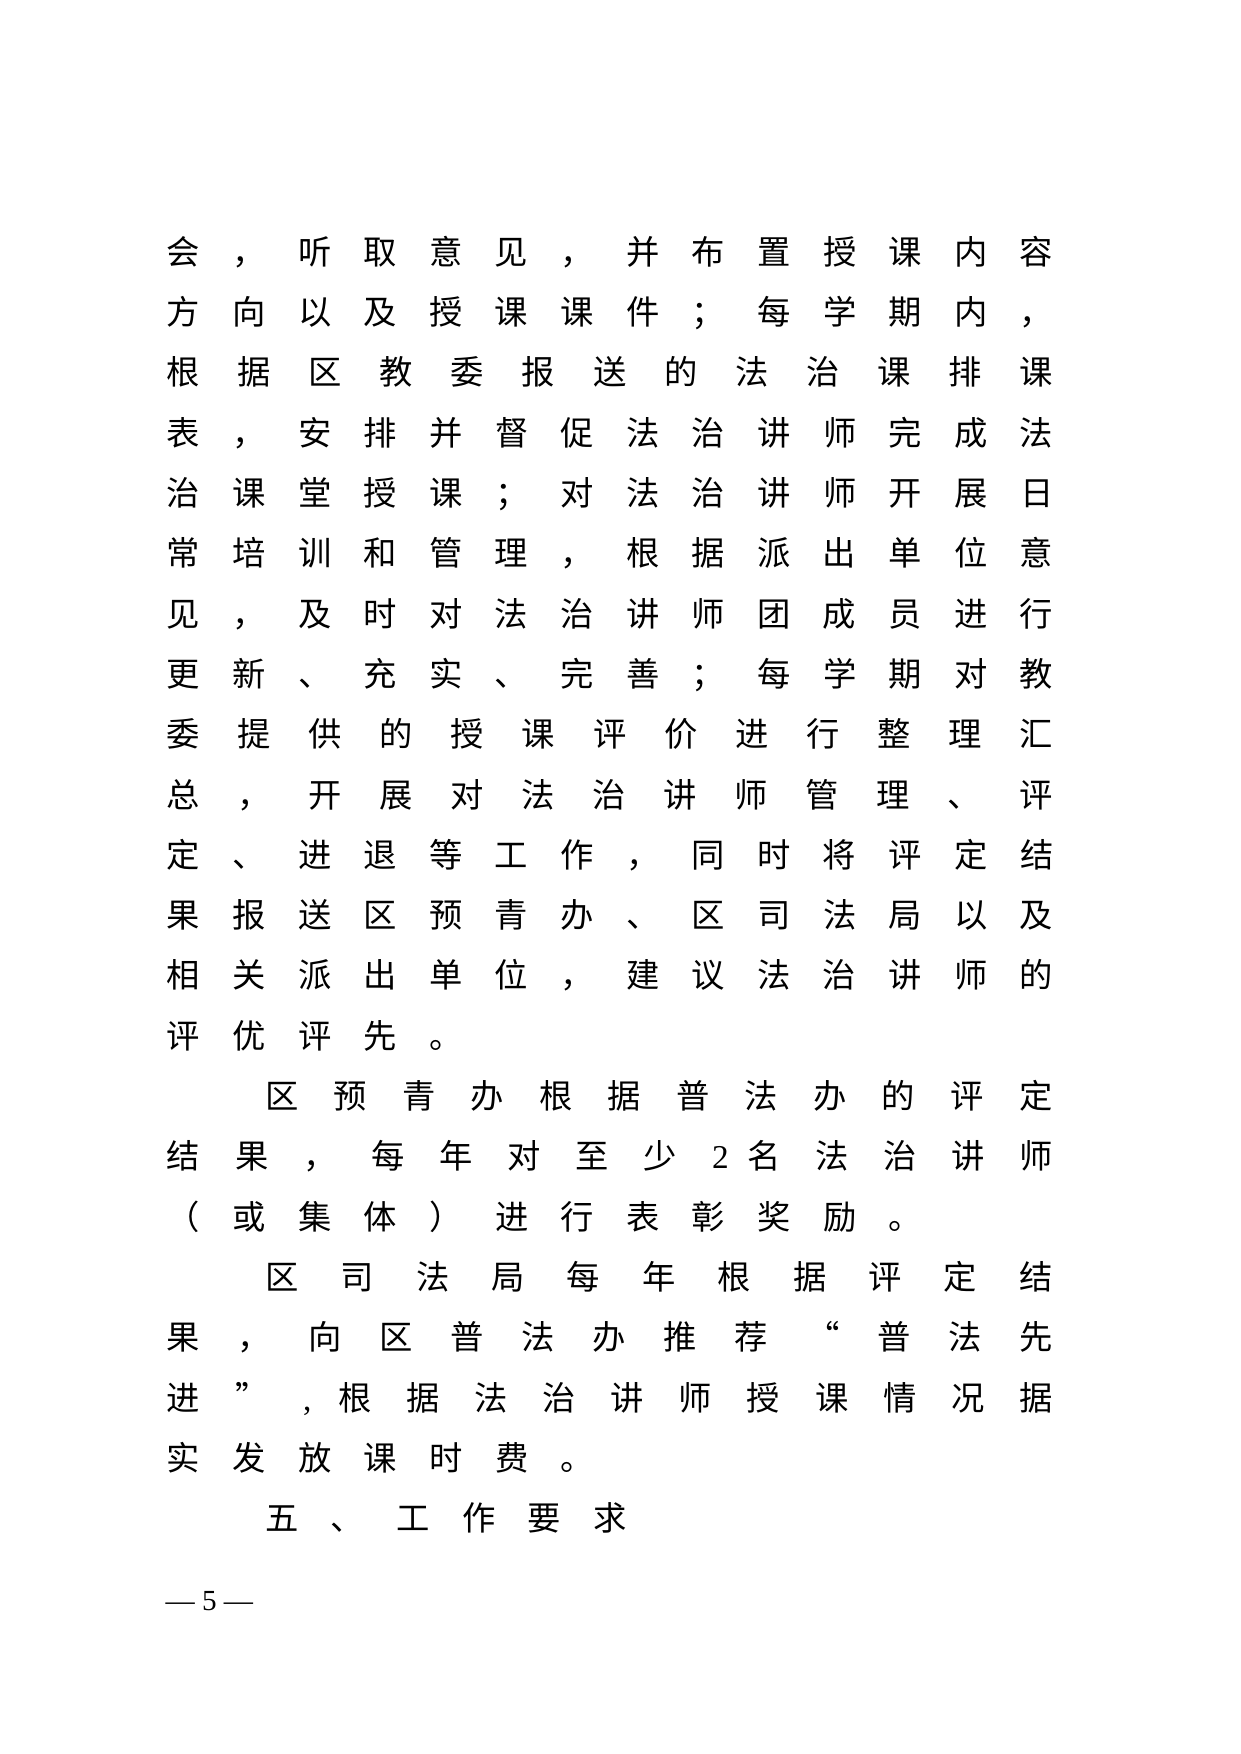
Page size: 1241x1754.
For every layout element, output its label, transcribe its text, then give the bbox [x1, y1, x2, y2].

text 区预青办根据普法办的评定结果，每年对至少2名法治讲师（或集体）进行表彰奖励。 [167, 1064, 1085, 1245]
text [167, 219, 1085, 1064]
text 区司法局每年根据评定结果，向区普法办推荐“普法先进”,根据法治讲师授课情况据实发放课时费。 [167, 1245, 1085, 1486]
text 五、工作要求 [167, 1486, 1085, 1546]
